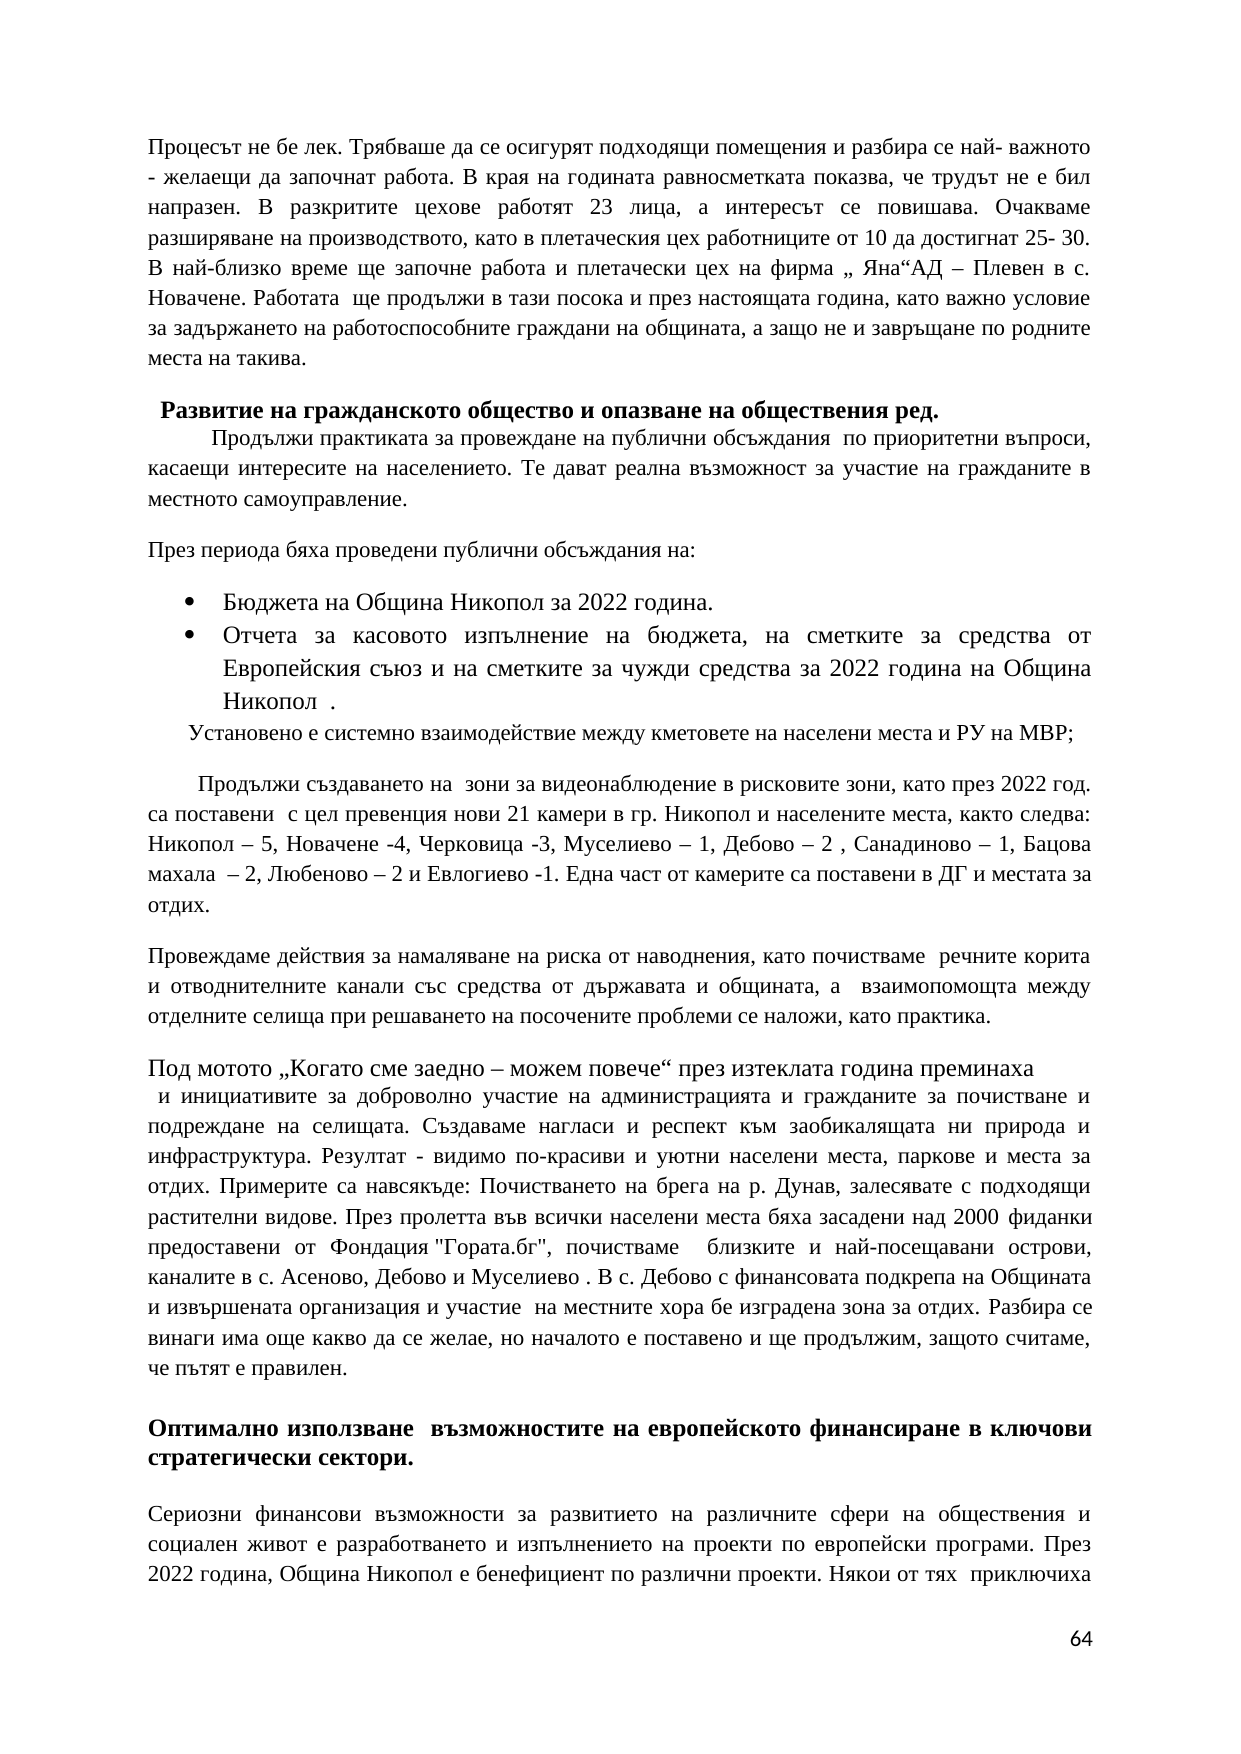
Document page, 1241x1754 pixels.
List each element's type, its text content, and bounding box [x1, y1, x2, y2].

text Продължи практиката за провеждане на публични обсъждания по приоритетни въпроси, касаещи интересите на населението. Те дават реална възможност за участие на гражданите в местното самоуправление. [148, 424, 1093, 511]
text и инициативите за доброволно участие на администрацията и гражданите за почистване и подреждане на селищата. Създаваме нагласи и респект към заобикалящата ни природа и инфраструктура. Резултат - видимо по-красиви и уютни населени места, паркове и места за отдих. Примерите са навсякъде: Почистването на брега на р. Дунав, залесявате с подходящи растителни видове. През пролетта във всички населени места бяха засадени над 2000 фиданки предоставени от Фондация "Гората.бг", почистваме близките и най-посещавани острови, каналите в с. Асеново, Дебово и Муселиево . В с. Дебово с финансовата подкрепа на Общината и извършената организация и участие на местните хора бе изградена зона за отдих. Разбира се винаги има още какво да се желае, но началото е поставено и ще продължим, защото считаме, че пътят е правилен. [148, 1289, 1093, 1380]
text Продължи създаването на зони за видеонаблюдение в рисковите зони, като през 2022 год. са поставени с цел превенция нови 21 камери в гр. Никопол и населените места, както следва: Никопол – 5, Новачене -4, Черковица -3, Муселиево – 1, Дебово – 2 , Санадиново – 1, Бацова махала – 2, Любеново – 2 и Евлогиево -1. Една част от камерите са поставени в ДГ и местата за отдих. [148, 770, 1093, 917]
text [148, 1500, 1093, 1587]
text и инициативите за доброволно участие на администрацията и гражданите за почистване и подреждане на селищата. Създаваме нагласи и респект към заобикалящата ни природа и инфраструктура. Резултат - видимо по-красиви и уютни населени места, паркове и места за отдих. Примерите са навсякъде: Почистването на брега на р. Дунав, залесявате с подходящи растителни видове. През пролетта във всички населени места бяха засадени над 2000 фиданки предоставени от Фондация "Гората.бг", почистваме близките и най-посещавани острови, каналите в с. Асеново, Дебово и Муселиево . В с. Дебово с финансовата подкрепа на Общината и извършената организация и участие на местните хора бе изградена зона за отдих. Разбира се винаги има още какво да се желае, но началото е поставено и ще продължим, защото считаме, че пътят е правилен. [148, 1082, 1093, 1263]
text Установено е системно взаимодействие между кметовете на населени места и РУ на МВР; [148, 719, 1093, 745]
list Отчета за касовото изпълнение на бюджета, на сметките за средства от Европейския съюз и на сметките за чужди средства за 2022 година на Община Никопол . [185, 620, 1093, 714]
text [148, 133, 1093, 371]
text През периода бяха проведени публични обсъждания на: [148, 536, 1093, 562]
list Бюджета на Община Никопол за 2022 година. [185, 587, 1093, 615]
text Развитие на гражданското общество и опазване на обществения ред. [148, 395, 1093, 424]
text Под мотото „Когато сме заедно – можем повече“ през изтеклата година преминаха [148, 1053, 1093, 1082]
text Оптимално използване възможностите на европейското финансиране в ключови стратегически сектори. [148, 1413, 1093, 1471]
text Провеждаме действия за намаляване на риска от наводнения, като почистваме речните корита и отводнителните канали със средства от държавата и общината, а взаимопомощта между отделните селища при решаването на посочените проблеми се наложи, като практика. [148, 942, 1093, 1028]
